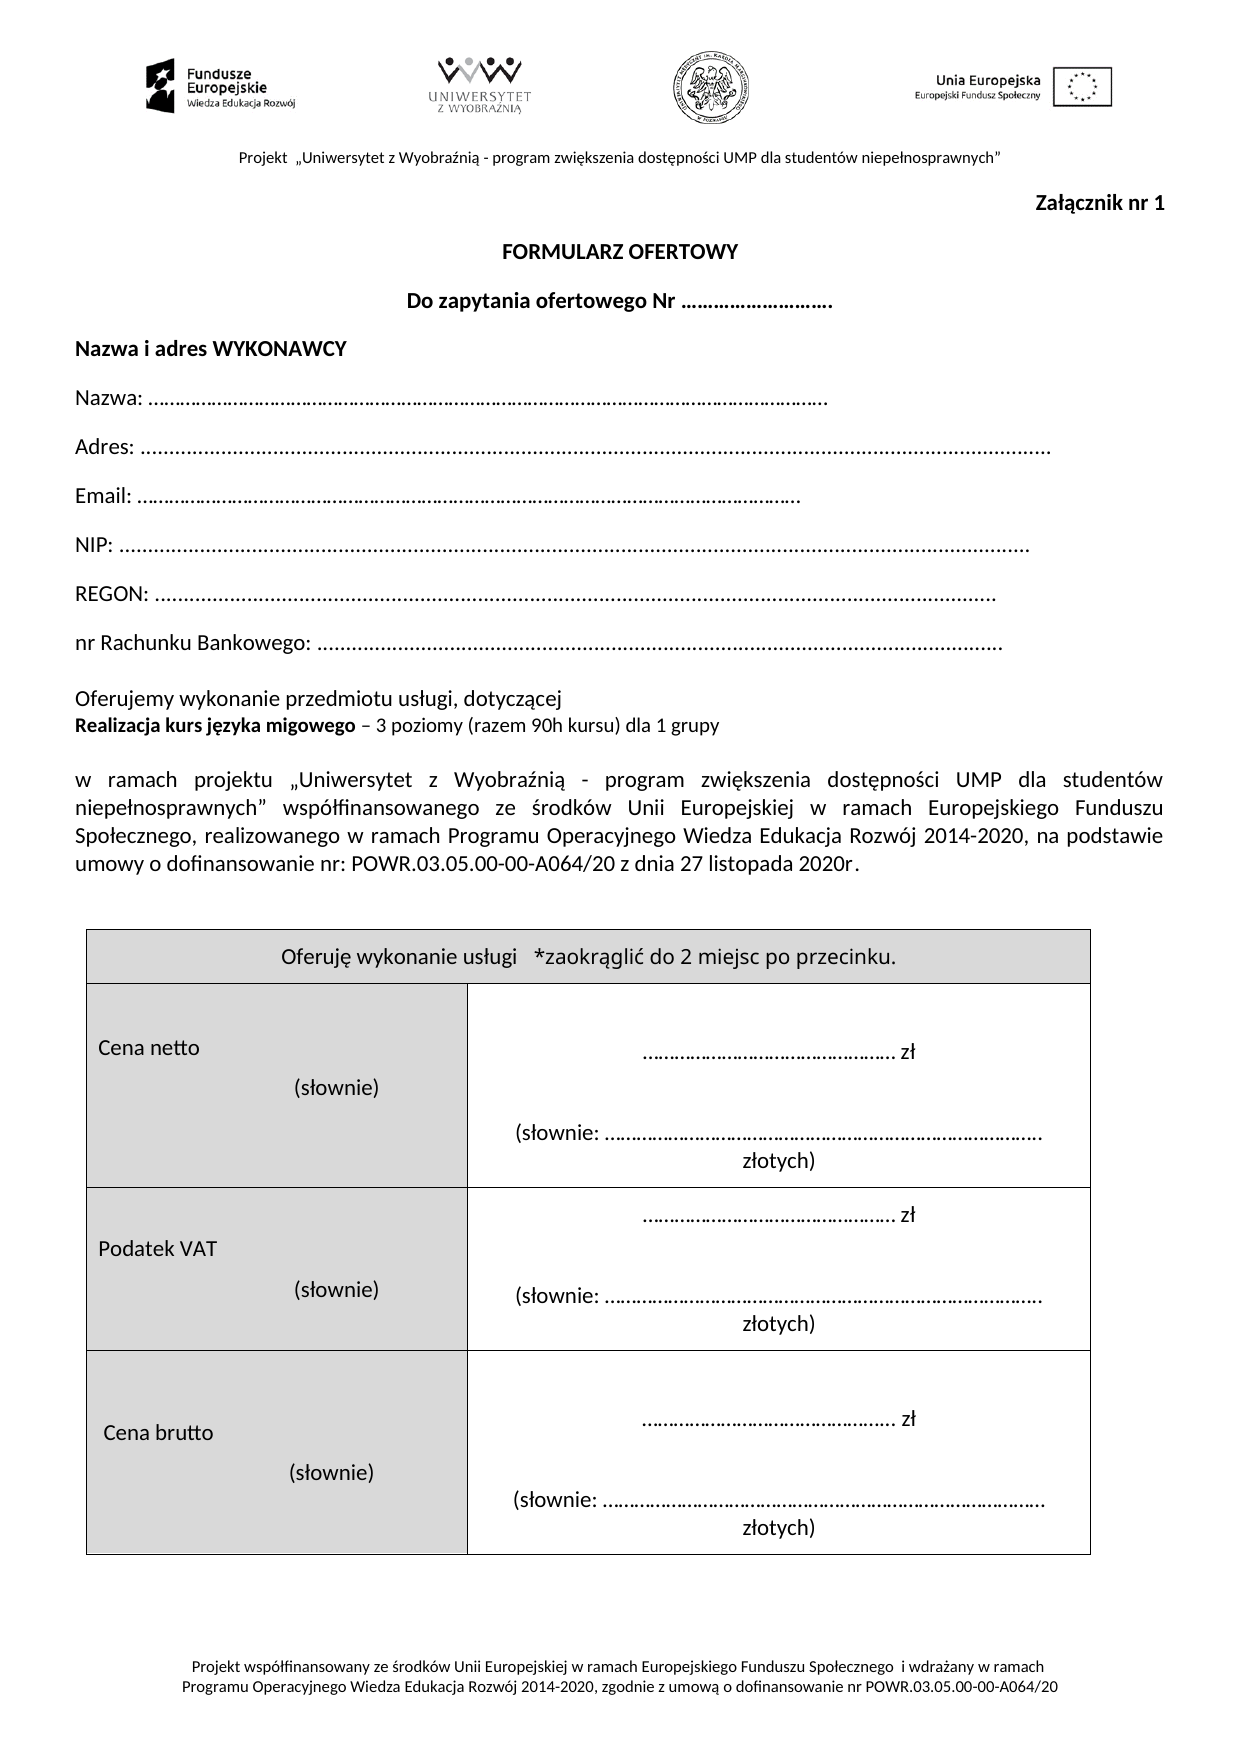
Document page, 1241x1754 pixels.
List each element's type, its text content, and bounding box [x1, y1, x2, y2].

text Nazwa: ………………………………………………………………………………………………………………… [75, 383, 1165, 411]
text Oferujemy wykonanie przedmiotu usługi, dotyczącej [75, 684, 1165, 712]
text Adres: .............................................................................................................................................................. [75, 432, 1165, 460]
picture [132, 44, 329, 127]
table_cell Podatek VAT (słownie) [87, 1188, 467, 1350]
text w ramach projektu „Uniwersytet z Wyobraźnią - program zwiększenia dostępności UMP dla studentów niepełnosprawnych” współfinansowanego ze środków Unii Europejskiej w ramach Europejskiego Funduszu Społecznego, realizowanego w ramach Programu Operacyjnego Wiedza Edukacja Rozwój 2014-2020, na podstawie umowy o dofinansowanie nr: POWR.03.05.00-00-A064/20 z dnia 27 listopada 2020r. [75, 765, 1165, 877]
table_header Oferuję wykonanie usługi *zaokrąglić do 2 miejsc po przecinku. [87, 930, 1090, 983]
text Email: ……………………………………………………………………………………………………………… [75, 481, 1165, 509]
text Do zapytania ofertowego Nr ………………………. [75, 286, 1165, 314]
text Realizacja kurs języka migowego – 3 poziomy (razem 90h kursu) dla 1 grupy [75, 712, 1165, 737]
text FORMULARZ OFERTOWY [75, 237, 1165, 265]
text NIP: .............................................................................................................................................................. [75, 530, 1165, 558]
text Załącznik nr 1 [75, 188, 1165, 216]
table_cell Cena brutto (słownie) [87, 1351, 467, 1553]
table_cell Cena netto (słownie) [87, 984, 467, 1187]
table_cell ………………………………………... zł (słownie: ………………………………………………………………………… złotych) [468, 1351, 1090, 1553]
picture [418, 47, 541, 124]
picture [673, 51, 749, 124]
picture [878, 46, 1119, 124]
text Nazwa i adres WYKONAWCY [75, 334, 1165, 363]
table_cell ………………………………………… zł (słownie: ……………………………………………………………………….. złotych) [468, 984, 1090, 1187]
text nr Rachunku Bankowego: ....................................................................................................................... [75, 628, 1165, 656]
table_cell ………………………………………… zł (słownie: ……………………………………………………………………….. złotych) [468, 1188, 1090, 1350]
text REGON: .................................................................................................................................................. [75, 579, 1165, 607]
